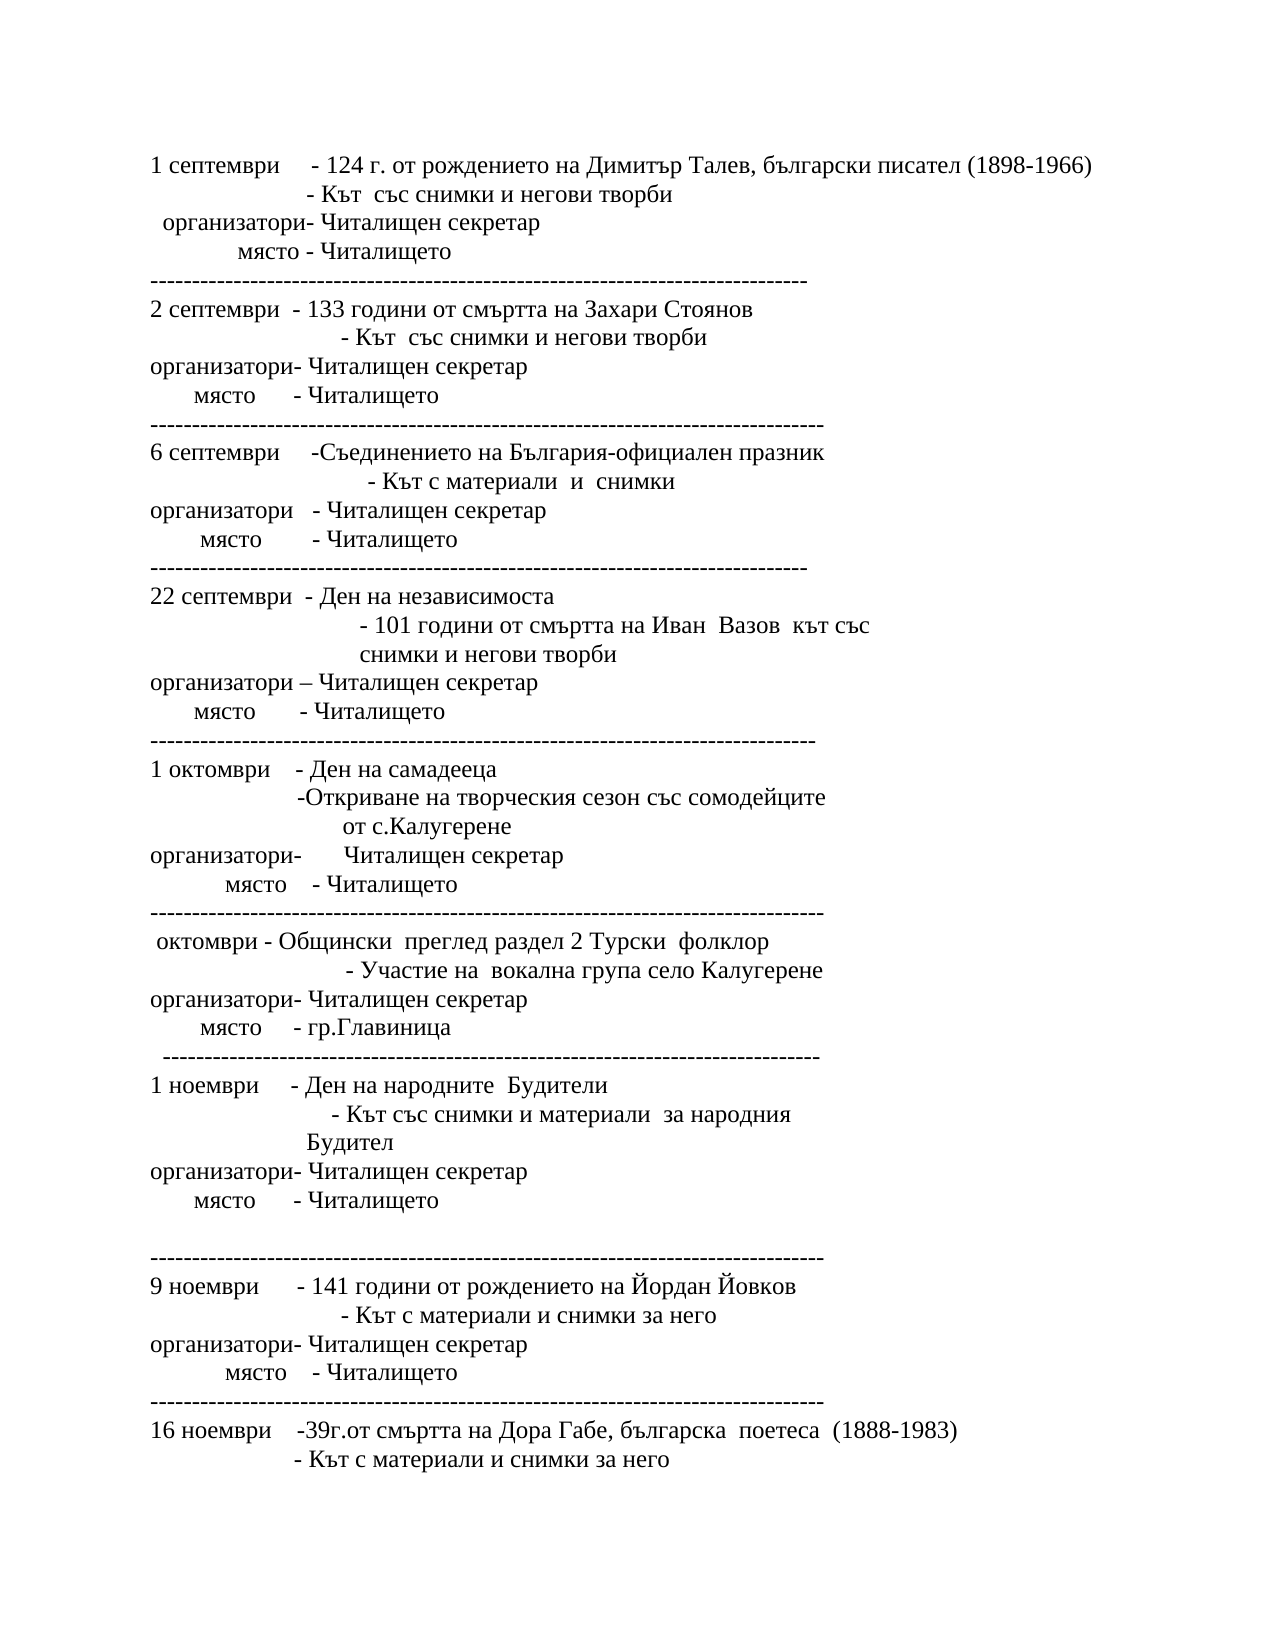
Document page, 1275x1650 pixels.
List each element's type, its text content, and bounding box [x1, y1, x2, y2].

text - 101 години от смъртта на Иван Вазов кът със [150, 610, 1125, 639]
text място - Читалището [150, 696, 1125, 725]
text октомври - Общински преглед раздел 2 Турски фолклор [150, 926, 1125, 955]
text 9 ноември - 141 години от рождението на Йордан Йовков [150, 1271, 1125, 1300]
text снимки и негови творби [150, 639, 1125, 667]
text организатори- Читалищен секретар [150, 207, 1125, 236]
text място - Читалището [150, 236, 1125, 265]
text ------------------------------------------------------------------------------- [150, 1041, 1125, 1070]
text 16 ноември -39г.от смъртта на Дора Габе, българска поетеса (1888-1983) [150, 1415, 1125, 1444]
text организатори- Читалищен секретар [150, 1156, 1125, 1185]
text ------------------------------------------------------------------------------- [150, 552, 1125, 581]
text от с.Калугерене [150, 811, 1125, 840]
text 1 ноември - Ден на народните Будители [150, 1070, 1125, 1099]
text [150, 1386, 1125, 1415]
text ------------------------------------------------------------------------------- [150, 265, 1125, 294]
text 2 септември - 133 години от смъртта на Захари Стоянов [150, 294, 1125, 322]
text място - Читалището [150, 380, 1125, 409]
text място - Читалището [150, 1357, 1125, 1386]
text 1 септември - 124 г. от рождението на Димитър Талев, български писател (1898-1966) [150, 150, 1125, 179]
text организатори- Читалищен секретар [150, 351, 1125, 380]
text 6 септември -Съединението на България-официален празник [150, 437, 1125, 466]
text организатори – Читалищен секретар [150, 667, 1125, 696]
text място - Читалището [150, 869, 1125, 897]
text - Кът с материали и снимки за него [150, 1444, 1125, 1472]
text - Участие на вокална група село Калугерене [150, 955, 1125, 984]
text --------------------------------------------------------------------------------- [150, 897, 1125, 926]
text - Кът със снимки и негови творби [150, 322, 1125, 351]
text организатори- Читалищен секретар [150, 984, 1125, 1012]
text - Кът с материали и снимки за него [150, 1300, 1125, 1329]
text 1 октомври - Ден на самадееца [150, 754, 1125, 782]
text организатори- Читалищен секретар [150, 1329, 1125, 1357]
text 22 септември - Ден на независимоста [150, 581, 1125, 610]
text - Кът със снимки и материали за народния [150, 1099, 1125, 1127]
text --------------------------------------------------------------------------------- [150, 409, 1125, 437]
text място - Читалището [150, 524, 1125, 552]
text Будител [150, 1127, 1125, 1156]
text - Кът със снимки и негови творби [150, 179, 1125, 207]
text -Откриване на творческия сезон със сомодейците [150, 782, 1125, 811]
text - Кът с материали и снимки [150, 466, 1125, 495]
text организатори - Читалищен секретар [150, 495, 1125, 524]
text място - гр.Главиница [150, 1012, 1125, 1041]
text място - Читалището [150, 1185, 1125, 1214]
text -------------------------------------------------------------------------------- [150, 725, 1125, 754]
text организатори- Читалищен секретар [150, 840, 1125, 869]
text --------------------------------------------------------------------------------- [150, 1242, 1125, 1271]
